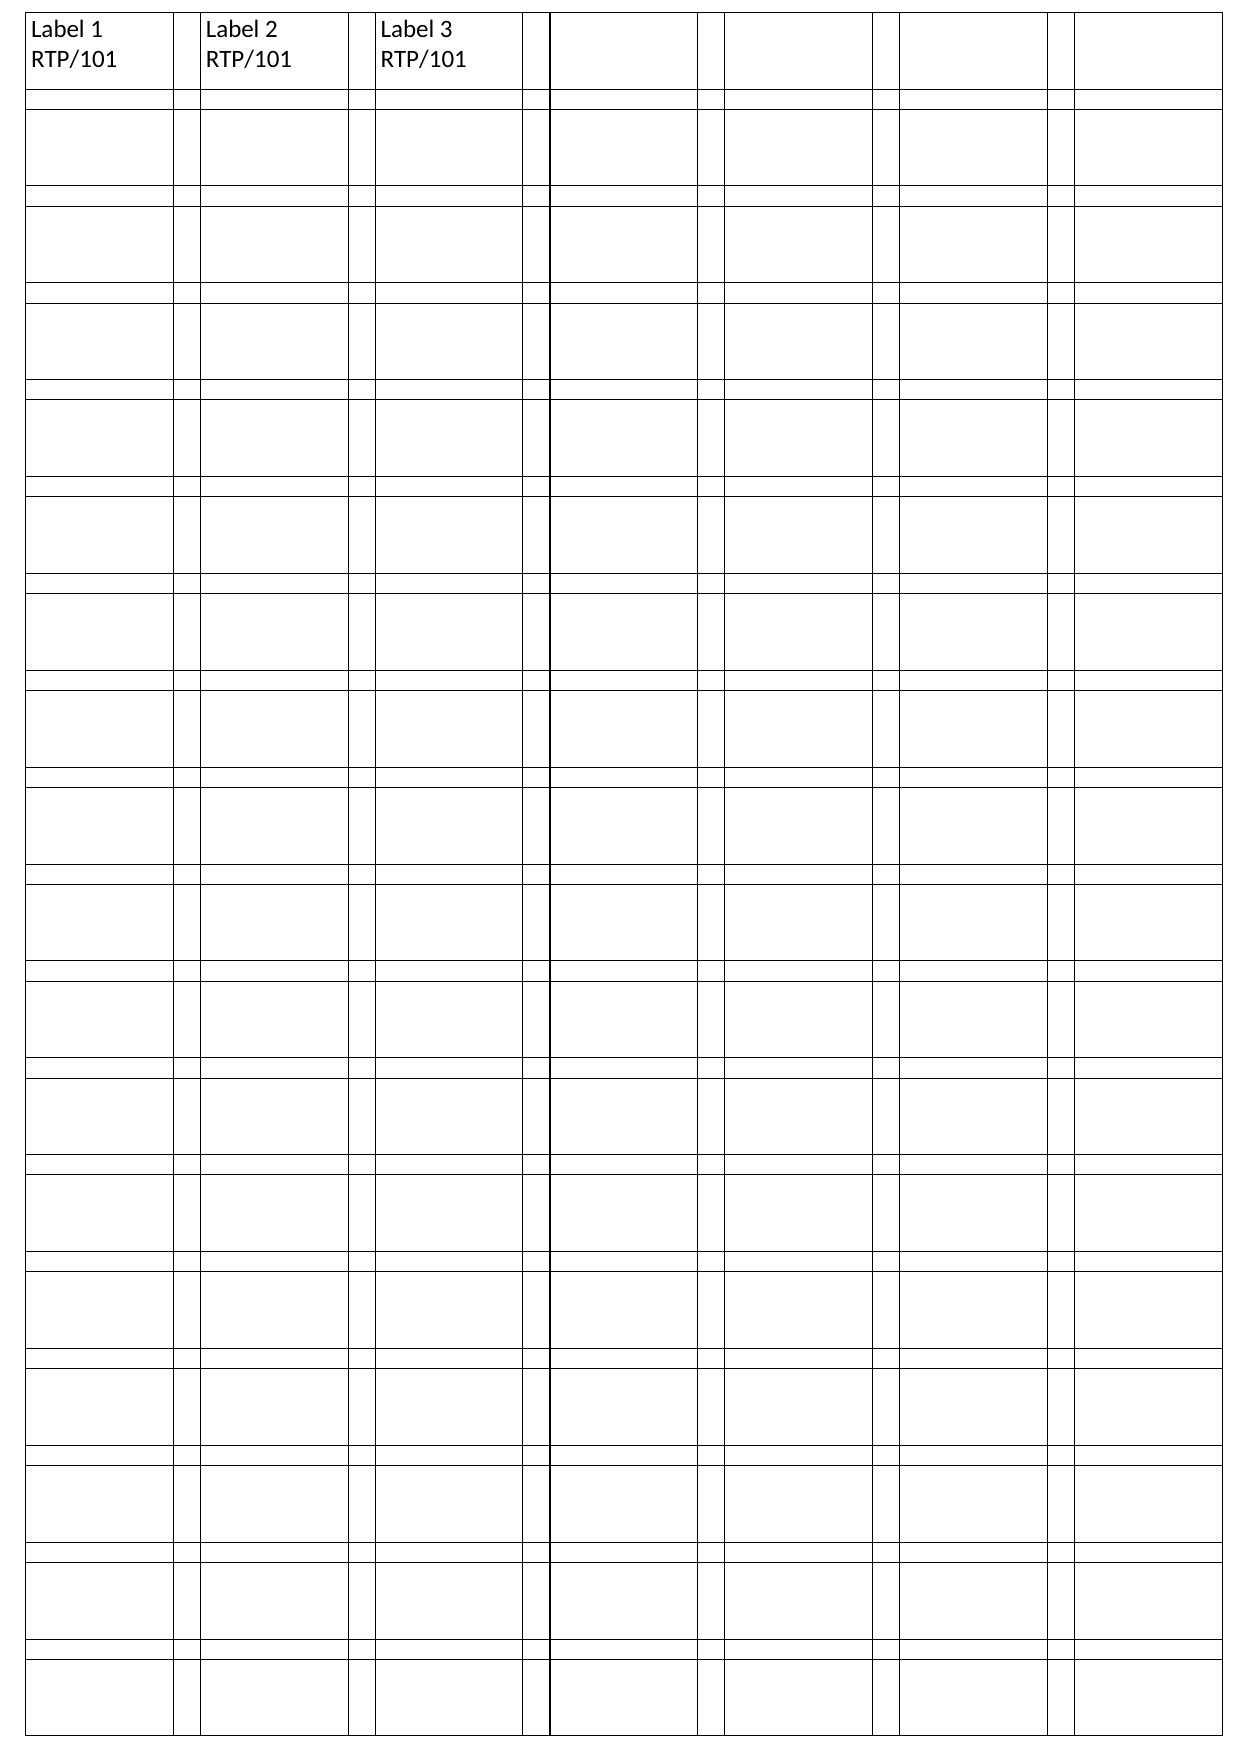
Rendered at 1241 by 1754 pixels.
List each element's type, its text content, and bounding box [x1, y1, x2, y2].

table_cell [349, 1563, 375, 1638]
table_cell [349, 1640, 375, 1659]
table_cell [174, 574, 200, 593]
table_cell [349, 594, 375, 670]
table_cell [1048, 1252, 1074, 1271]
table_cell [900, 1543, 1047, 1562]
table_cell [725, 110, 872, 185]
table_cell [349, 477, 375, 496]
table_cell [26, 380, 173, 399]
table_cell [376, 304, 522, 379]
table_cell [551, 885, 697, 960]
table_cell [174, 671, 200, 690]
table_cell [349, 380, 375, 399]
table_cell [551, 283, 697, 302]
table_cell [873, 110, 899, 185]
table_cell [551, 90, 697, 109]
table_cell [873, 1466, 899, 1542]
table_cell [26, 283, 173, 302]
table_cell [201, 574, 348, 593]
table_cell [873, 1349, 899, 1368]
table_cell [174, 90, 200, 109]
table_cell [1048, 110, 1074, 185]
table_cell [26, 574, 173, 593]
table_cell [900, 865, 1047, 884]
table_cell [873, 207, 899, 282]
table_cell [873, 574, 899, 593]
table_cell [523, 497, 549, 573]
table_cell [174, 1155, 200, 1174]
table_cell [1048, 691, 1074, 767]
table_cell [1075, 400, 1222, 476]
table_cell [900, 400, 1047, 476]
table_cell [873, 1640, 899, 1659]
table_cell [1048, 1175, 1074, 1251]
table_cell [873, 1155, 899, 1174]
table_cell [349, 1155, 375, 1174]
table_header [349, 13, 375, 88]
table_cell [349, 788, 375, 863]
table_cell [1048, 671, 1074, 690]
table_cell [201, 1175, 348, 1251]
table_cell [551, 1543, 697, 1562]
table_cell [376, 1466, 522, 1542]
table_cell [1075, 982, 1222, 1057]
table_cell [1075, 1660, 1222, 1735]
table_header [900, 13, 1047, 88]
table_cell [900, 1155, 1047, 1174]
table_cell [174, 1640, 200, 1659]
table_cell [26, 304, 173, 379]
table_cell [1075, 865, 1222, 884]
table_cell [201, 961, 348, 981]
table_cell [523, 90, 549, 109]
table_cell [523, 1175, 549, 1251]
table_cell [523, 1349, 549, 1368]
table_cell [523, 1369, 549, 1445]
table_cell [201, 594, 348, 670]
table_cell [1075, 961, 1222, 981]
table_cell [1075, 574, 1222, 593]
table_cell [523, 768, 549, 787]
table_cell [873, 982, 899, 1057]
table_cell [376, 1272, 522, 1348]
table_cell [873, 594, 899, 670]
table_cell [1048, 1543, 1074, 1562]
table_cell [26, 691, 173, 767]
table_cell [698, 1058, 724, 1077]
table_cell [523, 304, 549, 379]
table_cell [174, 1272, 200, 1348]
table_cell [1075, 1079, 1222, 1154]
table_cell [551, 1369, 697, 1445]
table_cell [551, 400, 697, 476]
table_cell [349, 1466, 375, 1542]
table_cell [725, 497, 872, 573]
table_cell [1048, 574, 1074, 593]
table_cell [698, 283, 724, 302]
table_cell [551, 477, 697, 496]
table_cell [26, 865, 173, 884]
table_cell [873, 788, 899, 863]
table_cell [174, 768, 200, 787]
table_cell [900, 594, 1047, 670]
table_cell [873, 1079, 899, 1154]
table_cell [1048, 1660, 1074, 1735]
table_cell [1075, 1543, 1222, 1562]
table_cell [26, 497, 173, 573]
table_cell [26, 1660, 173, 1735]
table_cell [201, 400, 348, 476]
table_cell [26, 186, 173, 206]
table_cell [900, 1640, 1047, 1659]
table_cell [725, 1660, 872, 1735]
table_cell [174, 1446, 200, 1465]
table_cell [1075, 1272, 1222, 1348]
table_cell [174, 1349, 200, 1368]
table_cell [26, 400, 173, 476]
table_cell [873, 865, 899, 884]
table_cell [376, 1079, 522, 1154]
table_cell [201, 1272, 348, 1348]
table_cell [1075, 1058, 1222, 1077]
table_cell [523, 1640, 549, 1659]
table_cell [523, 574, 549, 593]
table_cell [523, 207, 549, 282]
table_cell [174, 961, 200, 981]
table_cell [900, 1272, 1047, 1348]
table_cell [551, 594, 697, 670]
table_cell [201, 90, 348, 109]
table_cell [174, 1563, 200, 1638]
table_cell [376, 1155, 522, 1174]
table_cell [174, 1175, 200, 1251]
table_cell [174, 865, 200, 884]
table_cell [1048, 186, 1074, 206]
table_cell [201, 1563, 348, 1638]
table_cell [551, 982, 697, 1057]
table_cell [349, 186, 375, 206]
table_cell [551, 691, 697, 767]
table_cell [523, 380, 549, 399]
table_cell [523, 283, 549, 302]
table_cell [523, 1058, 549, 1077]
table_cell [523, 1660, 549, 1735]
table_cell [551, 671, 697, 690]
table_cell [1075, 1563, 1222, 1638]
table_cell [698, 207, 724, 282]
table_cell [900, 768, 1047, 787]
table_cell [523, 594, 549, 670]
table_cell [698, 1175, 724, 1251]
table_cell [900, 1660, 1047, 1735]
table_cell [349, 768, 375, 787]
table_cell [1048, 400, 1074, 476]
table_cell [26, 1079, 173, 1154]
table_cell [698, 1660, 724, 1735]
table_cell [900, 110, 1047, 185]
table_cell [1048, 594, 1074, 670]
table_cell [201, 477, 348, 496]
table_cell [376, 1563, 522, 1638]
table_cell [26, 1272, 173, 1348]
table_cell [1048, 768, 1074, 787]
table_cell [26, 1175, 173, 1251]
table_cell [1048, 961, 1074, 981]
table_cell [174, 400, 200, 476]
table_cell [725, 1369, 872, 1445]
table_cell [551, 1466, 697, 1542]
table_cell [201, 1079, 348, 1154]
table_cell [725, 961, 872, 981]
table_cell [551, 1446, 697, 1465]
table_cell [1048, 1446, 1074, 1465]
table_cell [376, 594, 522, 670]
table_cell [26, 1155, 173, 1174]
table_cell [376, 1369, 522, 1445]
table_cell [26, 885, 173, 960]
table_cell [873, 186, 899, 206]
table_cell [1048, 207, 1074, 282]
table_cell [349, 1252, 375, 1271]
table_cell [376, 865, 522, 884]
table_cell [376, 885, 522, 960]
table_cell [1048, 1155, 1074, 1174]
table_cell [725, 207, 872, 282]
table_header [725, 13, 872, 88]
table_cell [1048, 1058, 1074, 1077]
table_cell [725, 594, 872, 670]
table_cell [1048, 497, 1074, 573]
table_cell [1075, 304, 1222, 379]
table_cell [1075, 788, 1222, 863]
table_cell [201, 1252, 348, 1271]
table_cell [698, 788, 724, 863]
table_cell [376, 691, 522, 767]
table_cell [900, 1466, 1047, 1542]
table_cell [174, 982, 200, 1057]
table_cell [698, 1155, 724, 1174]
table_cell [349, 885, 375, 960]
table_cell [201, 691, 348, 767]
table_cell [900, 1175, 1047, 1251]
table_cell [523, 110, 549, 185]
table_cell [900, 788, 1047, 863]
table_cell [201, 1466, 348, 1542]
table_cell [376, 1058, 522, 1077]
table_cell [900, 186, 1047, 206]
table_cell [1048, 1563, 1074, 1638]
table_cell [1075, 90, 1222, 109]
table_cell [873, 283, 899, 302]
table_cell [523, 982, 549, 1057]
table_cell [201, 304, 348, 379]
table_cell [725, 400, 872, 476]
table_cell [900, 671, 1047, 690]
table_cell [900, 574, 1047, 593]
table_cell [698, 110, 724, 185]
table_cell [551, 1349, 697, 1368]
table_cell [725, 1058, 872, 1077]
table_cell [551, 1058, 697, 1077]
table_cell [1048, 477, 1074, 496]
table_cell [1075, 1252, 1222, 1271]
table_cell [201, 380, 348, 399]
table_cell [174, 788, 200, 863]
table_cell [725, 1466, 872, 1542]
table_cell [1075, 110, 1222, 185]
table_cell [349, 691, 375, 767]
table_cell [873, 885, 899, 960]
table_cell [698, 1252, 724, 1271]
table_cell [349, 1175, 375, 1251]
table_header [1048, 13, 1074, 88]
table_cell [725, 304, 872, 379]
table_cell [1075, 477, 1222, 496]
table_cell [376, 110, 522, 185]
table_cell [349, 1446, 375, 1465]
table_cell [201, 1369, 348, 1445]
table_cell [725, 90, 872, 109]
table_cell [900, 283, 1047, 302]
table_cell [698, 304, 724, 379]
table_cell [349, 1543, 375, 1562]
table_cell [900, 1079, 1047, 1154]
table_cell [698, 1563, 724, 1638]
table_cell [725, 1175, 872, 1251]
table_cell [201, 1349, 348, 1368]
table_cell [26, 110, 173, 185]
table_cell [523, 1543, 549, 1562]
table_header Label 2 RTP/101 [201, 13, 348, 88]
table_cell [1048, 1079, 1074, 1154]
table_cell [551, 207, 697, 282]
table_cell [376, 982, 522, 1057]
table_cell [201, 207, 348, 282]
table_cell [1075, 207, 1222, 282]
table_cell [873, 1660, 899, 1735]
table_cell [725, 283, 872, 302]
table_cell [201, 671, 348, 690]
table_cell [698, 1640, 724, 1659]
table_cell [376, 768, 522, 787]
table_cell [26, 1466, 173, 1542]
table_cell [1048, 788, 1074, 863]
table_cell [349, 982, 375, 1057]
table_cell [376, 380, 522, 399]
table_cell [201, 1446, 348, 1465]
table_cell [1075, 497, 1222, 573]
table_cell [725, 671, 872, 690]
table_cell [551, 865, 697, 884]
table_cell [174, 497, 200, 573]
table_cell [349, 207, 375, 282]
table_cell [873, 477, 899, 496]
table_cell [698, 1079, 724, 1154]
table_cell [201, 1155, 348, 1174]
table_cell [698, 1466, 724, 1542]
table_cell [873, 1272, 899, 1348]
table_cell [1075, 594, 1222, 670]
table_cell [174, 594, 200, 670]
table_cell [26, 1058, 173, 1077]
table_cell [174, 110, 200, 185]
table_cell [523, 961, 549, 981]
table_cell [698, 90, 724, 109]
table_header [551, 13, 697, 88]
table_cell [376, 283, 522, 302]
table_cell [873, 90, 899, 109]
table_header Label 1 RTP/101 [26, 13, 173, 88]
table_cell [376, 788, 522, 863]
table_cell [698, 477, 724, 496]
table_cell [349, 1660, 375, 1735]
table_header [698, 13, 724, 88]
table_cell [349, 1058, 375, 1077]
table_cell [26, 982, 173, 1057]
table_cell [376, 1660, 522, 1735]
table_cell [523, 1252, 549, 1271]
table_cell [551, 497, 697, 573]
table_cell [349, 671, 375, 690]
table_cell [349, 574, 375, 593]
table_header [174, 13, 200, 88]
table_cell [873, 1543, 899, 1562]
table_cell [349, 110, 375, 185]
table_cell [900, 982, 1047, 1057]
table_cell [873, 1058, 899, 1077]
table_cell [873, 1369, 899, 1445]
table_cell [523, 477, 549, 496]
table_cell [900, 477, 1047, 496]
table_cell [376, 186, 522, 206]
table_cell [26, 1349, 173, 1368]
table_cell [1048, 1272, 1074, 1348]
table_cell [873, 380, 899, 399]
table_cell [201, 1543, 348, 1562]
table_cell [873, 1563, 899, 1638]
table_cell [698, 961, 724, 981]
table_cell [725, 1446, 872, 1465]
table_cell [174, 1660, 200, 1735]
table_header [523, 13, 549, 88]
table_cell [201, 885, 348, 960]
table_cell [1048, 865, 1074, 884]
table_cell [698, 400, 724, 476]
table_cell [201, 110, 348, 185]
table_cell [523, 1272, 549, 1348]
table_cell [376, 671, 522, 690]
table_cell [698, 768, 724, 787]
table_cell [1075, 1349, 1222, 1368]
table_cell [349, 90, 375, 109]
table_cell [174, 186, 200, 206]
table_cell [376, 1543, 522, 1562]
table_cell [551, 1079, 697, 1154]
table_cell [523, 1446, 549, 1465]
table_cell [523, 400, 549, 476]
table_cell [551, 304, 697, 379]
table_cell [900, 1252, 1047, 1271]
table_cell [523, 788, 549, 863]
table_cell [174, 1543, 200, 1562]
table_cell [174, 691, 200, 767]
table_cell [349, 400, 375, 476]
table_cell [26, 1543, 173, 1562]
table_cell [900, 691, 1047, 767]
table_header Label 3 RTP/101 [376, 13, 522, 88]
table_cell [174, 477, 200, 496]
table_cell [201, 283, 348, 302]
table_cell [698, 982, 724, 1057]
table_cell [900, 380, 1047, 399]
table_cell [26, 477, 173, 496]
table_cell [873, 400, 899, 476]
table_cell [376, 574, 522, 593]
table_cell [376, 400, 522, 476]
table_cell [873, 304, 899, 379]
table_cell [873, 691, 899, 767]
table_cell [725, 865, 872, 884]
table_cell [873, 671, 899, 690]
table_cell [376, 477, 522, 496]
table_cell [201, 865, 348, 884]
table_cell [725, 1640, 872, 1659]
table_cell [376, 1640, 522, 1659]
table_cell [1075, 283, 1222, 302]
table_cell [26, 788, 173, 863]
table_cell [725, 768, 872, 787]
table_cell [174, 1079, 200, 1154]
table_cell [698, 186, 724, 206]
table_cell [523, 1466, 549, 1542]
table_cell [523, 1563, 549, 1638]
table_cell [698, 497, 724, 573]
table_cell [376, 1446, 522, 1465]
table_cell [900, 207, 1047, 282]
table_cell [698, 671, 724, 690]
table_cell [26, 594, 173, 670]
table_header [1075, 13, 1222, 88]
table_cell [174, 1058, 200, 1077]
table_cell [551, 961, 697, 981]
table_cell [174, 1369, 200, 1445]
table_cell [698, 1369, 724, 1445]
table_cell [873, 961, 899, 981]
table_cell [725, 885, 872, 960]
table_cell [725, 691, 872, 767]
table_cell [900, 497, 1047, 573]
table_cell [26, 207, 173, 282]
table_cell [725, 1563, 872, 1638]
table_cell [201, 1058, 348, 1077]
table_cell [1048, 885, 1074, 960]
table_cell [201, 1640, 348, 1659]
table_cell [1075, 671, 1222, 690]
table_cell [900, 1349, 1047, 1368]
table_cell [900, 1369, 1047, 1445]
table_cell [551, 1660, 697, 1735]
table_cell [1075, 691, 1222, 767]
table_cell [174, 1466, 200, 1542]
table_cell [1048, 1349, 1074, 1368]
table_cell [698, 885, 724, 960]
table_cell [725, 574, 872, 593]
table_cell [551, 110, 697, 185]
table_cell [725, 1543, 872, 1562]
table_cell [201, 186, 348, 206]
table_cell [1075, 885, 1222, 960]
table_cell [26, 90, 173, 109]
table_header [873, 13, 899, 88]
table_cell [551, 1175, 697, 1251]
table_cell [1075, 1640, 1222, 1659]
table_cell [900, 1563, 1047, 1638]
table_cell [698, 574, 724, 593]
table_cell [523, 671, 549, 690]
table_cell [900, 885, 1047, 960]
table_cell [1075, 1446, 1222, 1465]
table_cell [551, 1640, 697, 1659]
table_cell [349, 304, 375, 379]
table_cell [725, 1252, 872, 1271]
table_cell [873, 1175, 899, 1251]
table_cell [523, 1155, 549, 1174]
table_cell [551, 768, 697, 787]
table_cell [349, 1369, 375, 1445]
table_cell [1048, 1369, 1074, 1445]
table_cell [725, 982, 872, 1057]
table_cell [1048, 304, 1074, 379]
table_cell [873, 1446, 899, 1465]
table_cell [698, 1446, 724, 1465]
table_cell [349, 1272, 375, 1348]
table_cell [1048, 1466, 1074, 1542]
table_cell [376, 90, 522, 109]
table_cell [1075, 768, 1222, 787]
table_cell [376, 207, 522, 282]
table_cell [551, 788, 697, 863]
table_cell [551, 574, 697, 593]
table_cell [698, 1272, 724, 1348]
table_cell [1048, 283, 1074, 302]
table_cell [201, 788, 348, 863]
table_cell [26, 1563, 173, 1638]
table_cell [698, 1349, 724, 1368]
table_cell [551, 186, 697, 206]
table_cell [174, 885, 200, 960]
table_cell [523, 186, 549, 206]
table_cell [349, 1349, 375, 1368]
table_cell [26, 1369, 173, 1445]
table_cell [349, 865, 375, 884]
table_cell [725, 1155, 872, 1174]
table_cell [376, 1252, 522, 1271]
table_cell [1075, 1175, 1222, 1251]
table_cell [725, 380, 872, 399]
table_cell [551, 1252, 697, 1271]
table_cell [174, 380, 200, 399]
table_cell [201, 768, 348, 787]
table_cell [725, 477, 872, 496]
table_cell [26, 671, 173, 690]
table_cell [551, 1563, 697, 1638]
table_cell [201, 1660, 348, 1735]
table_cell [725, 186, 872, 206]
table_cell [873, 497, 899, 573]
table_cell [174, 207, 200, 282]
table_cell [900, 1446, 1047, 1465]
table_cell [26, 1640, 173, 1659]
table_cell [523, 865, 549, 884]
table_cell [698, 380, 724, 399]
table_cell [1075, 1466, 1222, 1542]
table_cell [174, 304, 200, 379]
table_cell [201, 982, 348, 1057]
table_cell [698, 1543, 724, 1562]
table_cell [26, 961, 173, 981]
table_cell [1075, 380, 1222, 399]
table_cell [1048, 1640, 1074, 1659]
table_cell [725, 1079, 872, 1154]
table_cell [201, 497, 348, 573]
table_cell [900, 1058, 1047, 1077]
table_cell [26, 1446, 173, 1465]
table_cell [725, 788, 872, 863]
table_cell [698, 691, 724, 767]
table_cell [523, 691, 549, 767]
table_cell [551, 380, 697, 399]
table_cell [376, 961, 522, 981]
table_cell [1075, 186, 1222, 206]
table_cell [873, 768, 899, 787]
table_cell [376, 1349, 522, 1368]
table_cell [725, 1272, 872, 1348]
table_cell [551, 1155, 697, 1174]
table_cell [26, 768, 173, 787]
table_cell [1075, 1369, 1222, 1445]
table_cell [1075, 1155, 1222, 1174]
table_cell [376, 497, 522, 573]
table_cell [174, 283, 200, 302]
table_cell [1048, 982, 1074, 1057]
table_cell [349, 283, 375, 302]
table_cell [349, 961, 375, 981]
table_cell [349, 1079, 375, 1154]
table_cell [698, 594, 724, 670]
table_cell [900, 90, 1047, 109]
table_cell [1048, 380, 1074, 399]
table_cell [1048, 90, 1074, 109]
table_cell [551, 1272, 697, 1348]
table_cell [725, 1349, 872, 1368]
table_cell [376, 1175, 522, 1251]
table_cell [698, 865, 724, 884]
table_cell [523, 885, 549, 960]
table_cell [523, 1079, 549, 1154]
table_cell [26, 1252, 173, 1271]
table_cell [900, 961, 1047, 981]
table_cell [349, 497, 375, 573]
table_cell [900, 304, 1047, 379]
table_cell [873, 1252, 899, 1271]
table_cell [174, 1252, 200, 1271]
